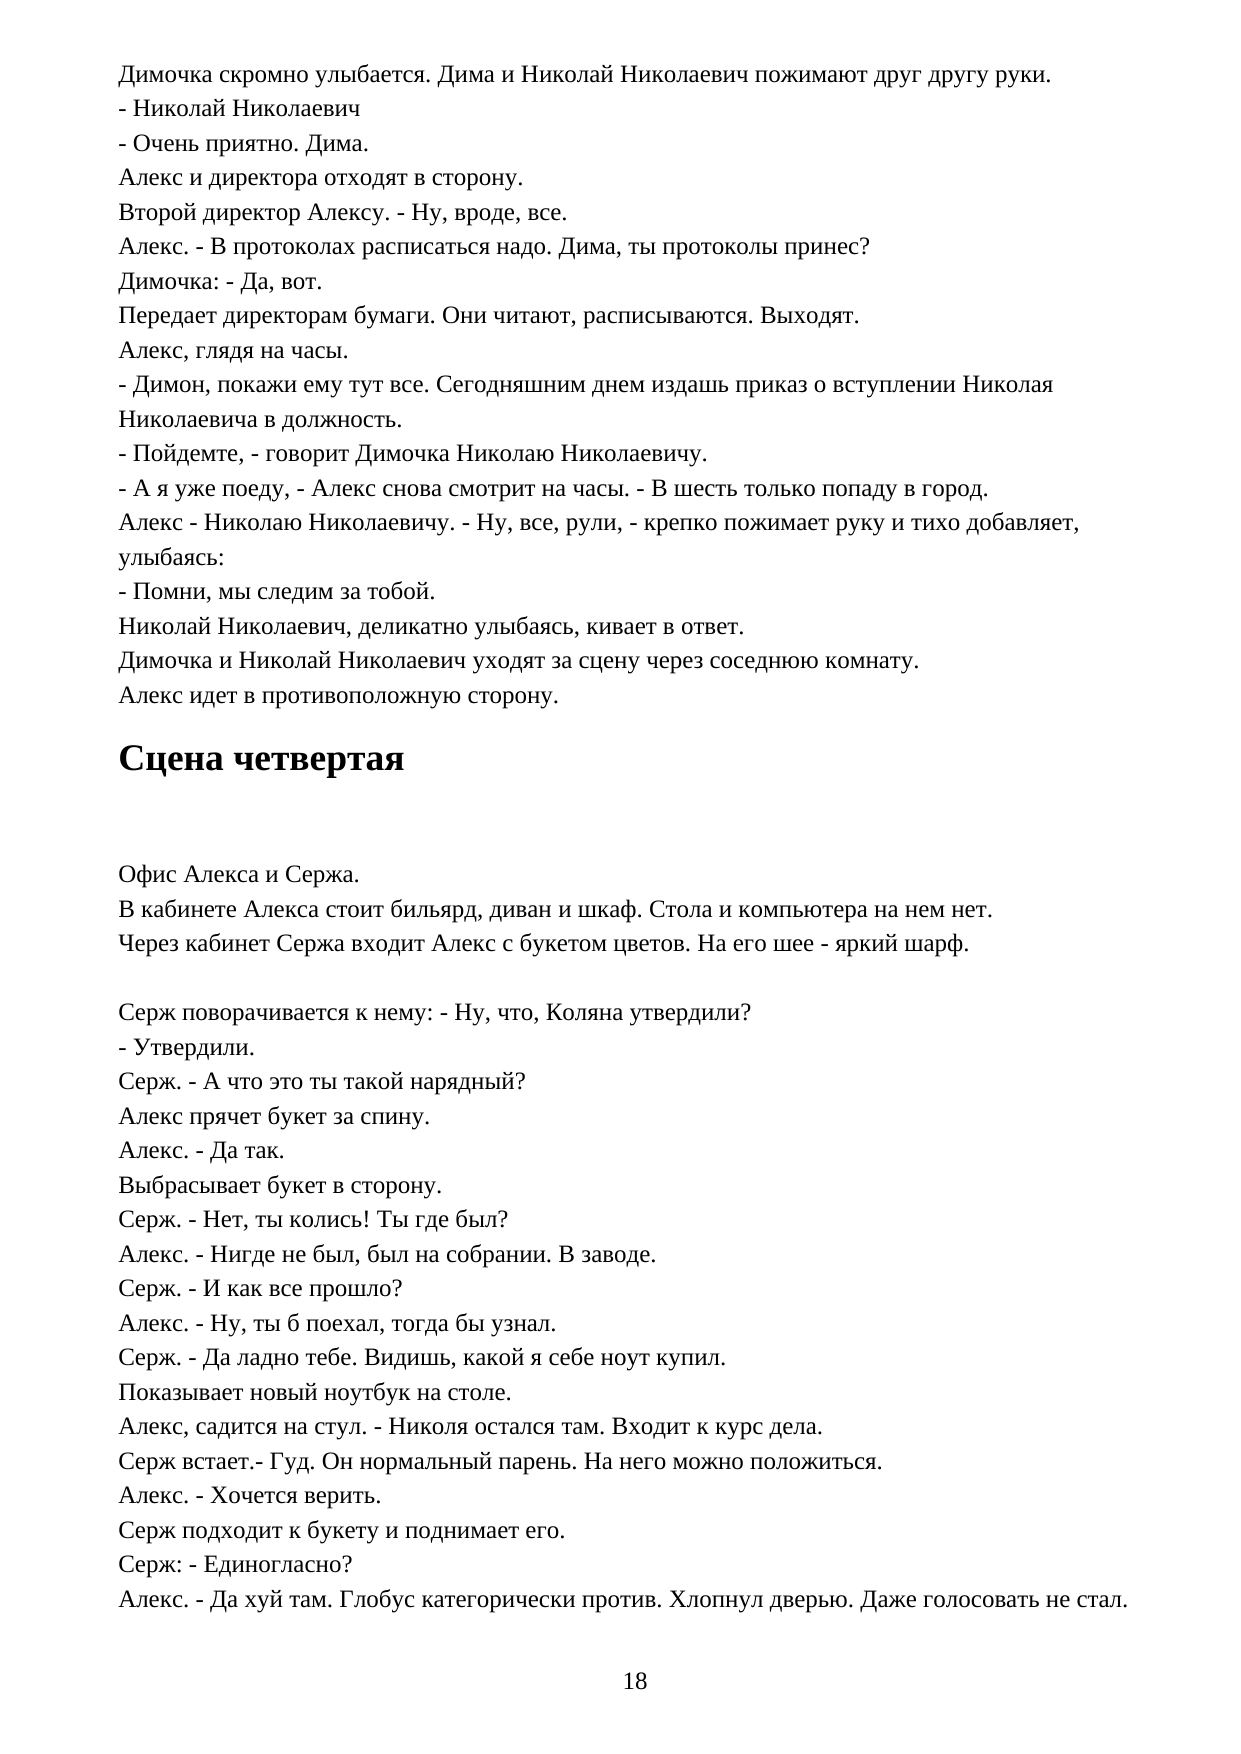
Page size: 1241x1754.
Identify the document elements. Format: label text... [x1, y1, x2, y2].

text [118, 791, 1152, 1612]
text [118, 59, 1152, 708]
subtitle Сцена четвертая [118, 735, 1152, 778]
